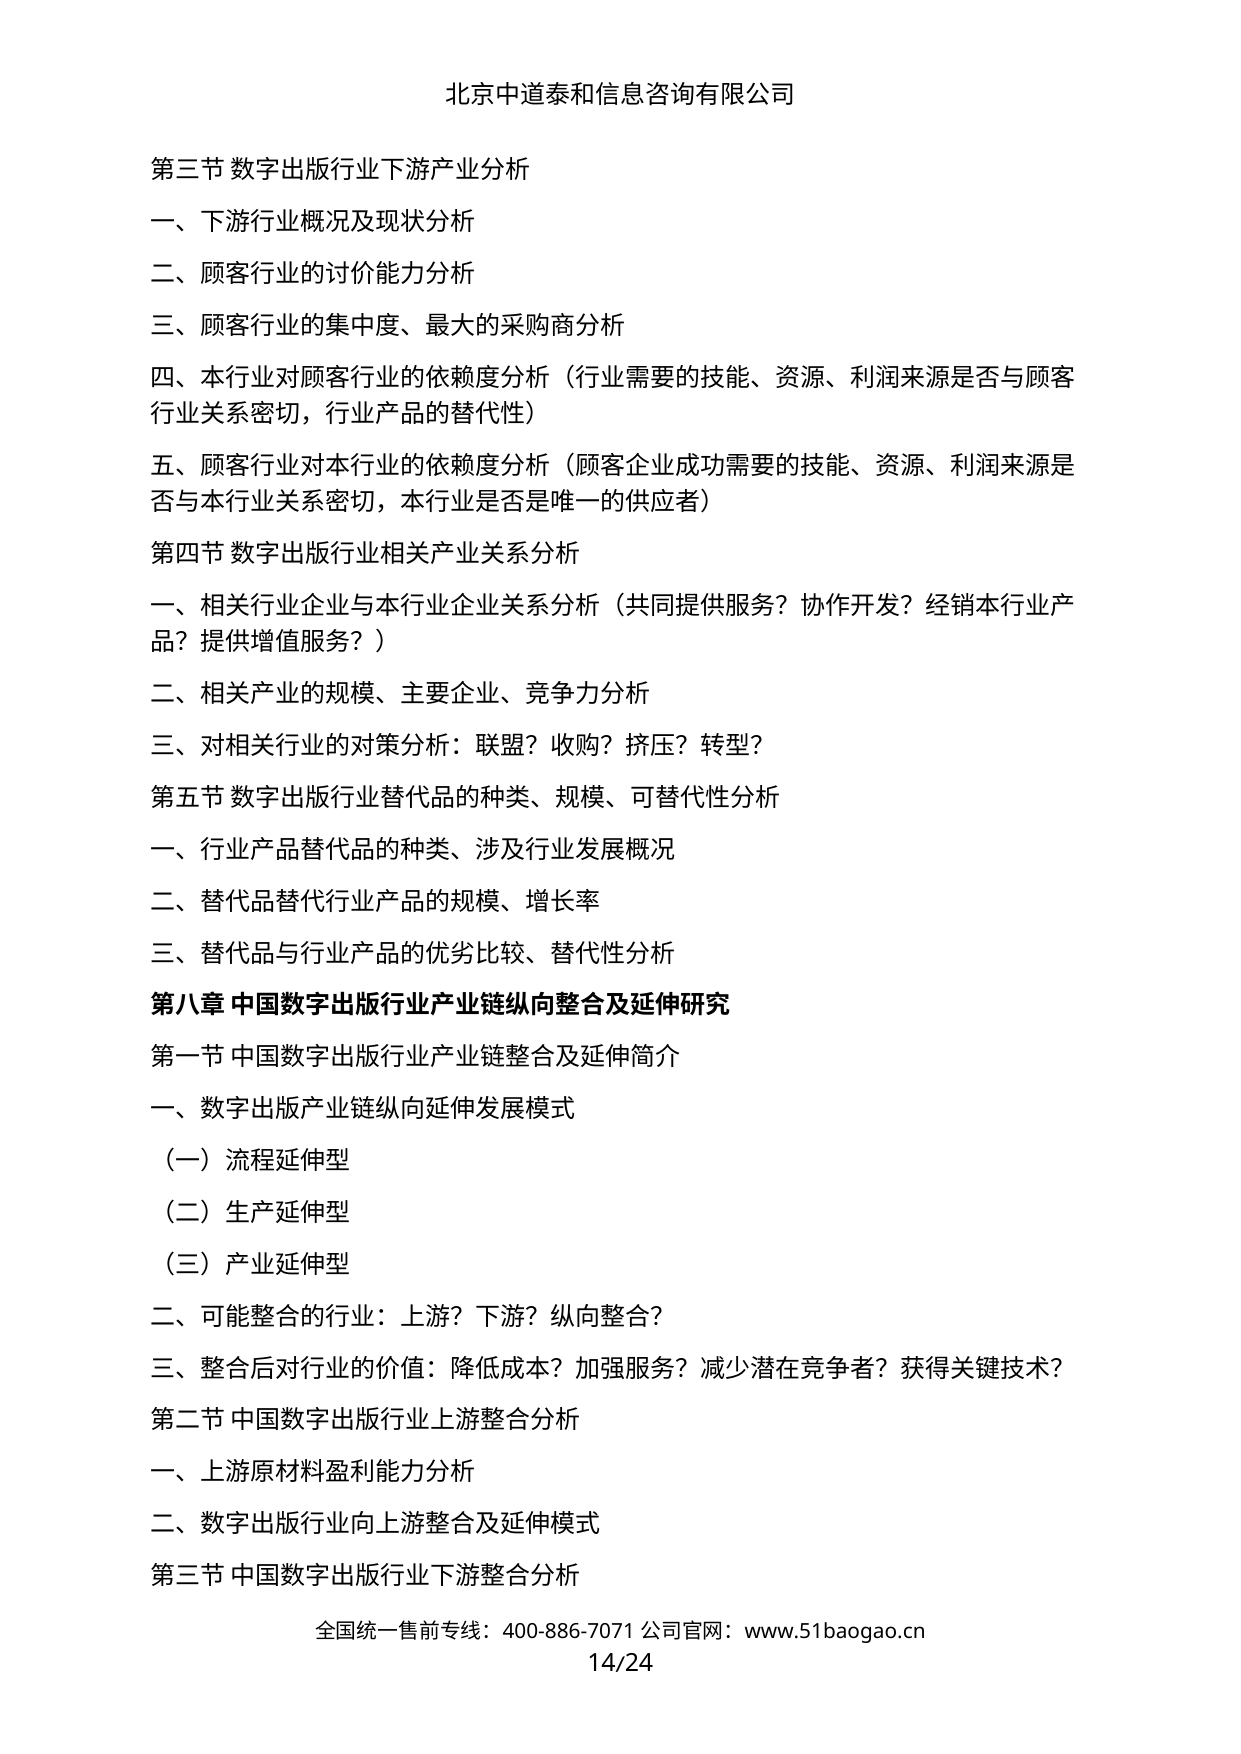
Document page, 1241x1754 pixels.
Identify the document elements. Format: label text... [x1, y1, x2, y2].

text 二、替代品替代行业产品的规模、增长率 [150, 881, 1090, 917]
text 四、本行业对顾客行业的依赖度分析（行业需要的技能、资源、利润来源是否与顾客行业关系密切，行业产品的替代性） [150, 357, 1090, 430]
text 一、数字出版产业链纵向延伸发展模式 [150, 1089, 1090, 1125]
text 三、整合后对行业的价值：降低成本？加强服务？减少潜在竞争者？获得关键技术？ [150, 1348, 1090, 1384]
text （一）流程延伸型 [150, 1141, 1090, 1177]
text 第一节 中国数字出版行业产业链整合及延伸简介 [150, 1037, 1090, 1073]
text 第三节 数字出版行业下游产业分析 [150, 150, 1090, 186]
text 一、行业产品替代品的种类、涉及行业发展概况 [150, 829, 1090, 866]
text 二、顾客行业的讨价能力分析 [150, 254, 1090, 290]
text 第八章 中国数字出版行业产业链纵向整合及延伸研究 [150, 985, 1090, 1021]
text 第四节 数字出版行业相关产业关系分析 [150, 534, 1090, 570]
text 二、相关产业的规模、主要企业、竞争力分析 [150, 674, 1090, 710]
text （三）产业延伸型 [150, 1244, 1090, 1281]
text 第二节 中国数字出版行业上游整合分析 [150, 1400, 1090, 1436]
text 三、顾客行业的集中度、最大的采购商分析 [150, 306, 1090, 342]
text （二）生产延伸型 [150, 1192, 1090, 1229]
text 一、相关行业企业与本行业企业关系分析（共同提供服务？协作开发？经销本行业产品？提供增值服务？） [150, 586, 1090, 658]
text 第五节 数字出版行业替代品的种类、规模、可替代性分析 [150, 777, 1090, 814]
text 一、下游行业概况及现状分析 [150, 202, 1090, 238]
text 五、顾客行业对本行业的依赖度分析（顾客企业成功需要的技能、资源、利润来源是否与本行业关系密切，本行业是否是唯一的供应者） [150, 446, 1090, 518]
text 一、上游原材料盈利能力分析 [150, 1452, 1090, 1488]
text 三、对相关行业的对策分析：联盟？收购？挤压？转型？ [150, 726, 1090, 762]
text 三、替代品与行业产品的优劣比较、替代性分析 [150, 933, 1090, 969]
text 二、数字出版行业向上游整合及延伸模式 [150, 1504, 1090, 1540]
text 第三节 中国数字出版行业下游整合分析 [150, 1556, 1090, 1592]
text 二、可能整合的行业：上游？下游？纵向整合？ [150, 1296, 1090, 1332]
